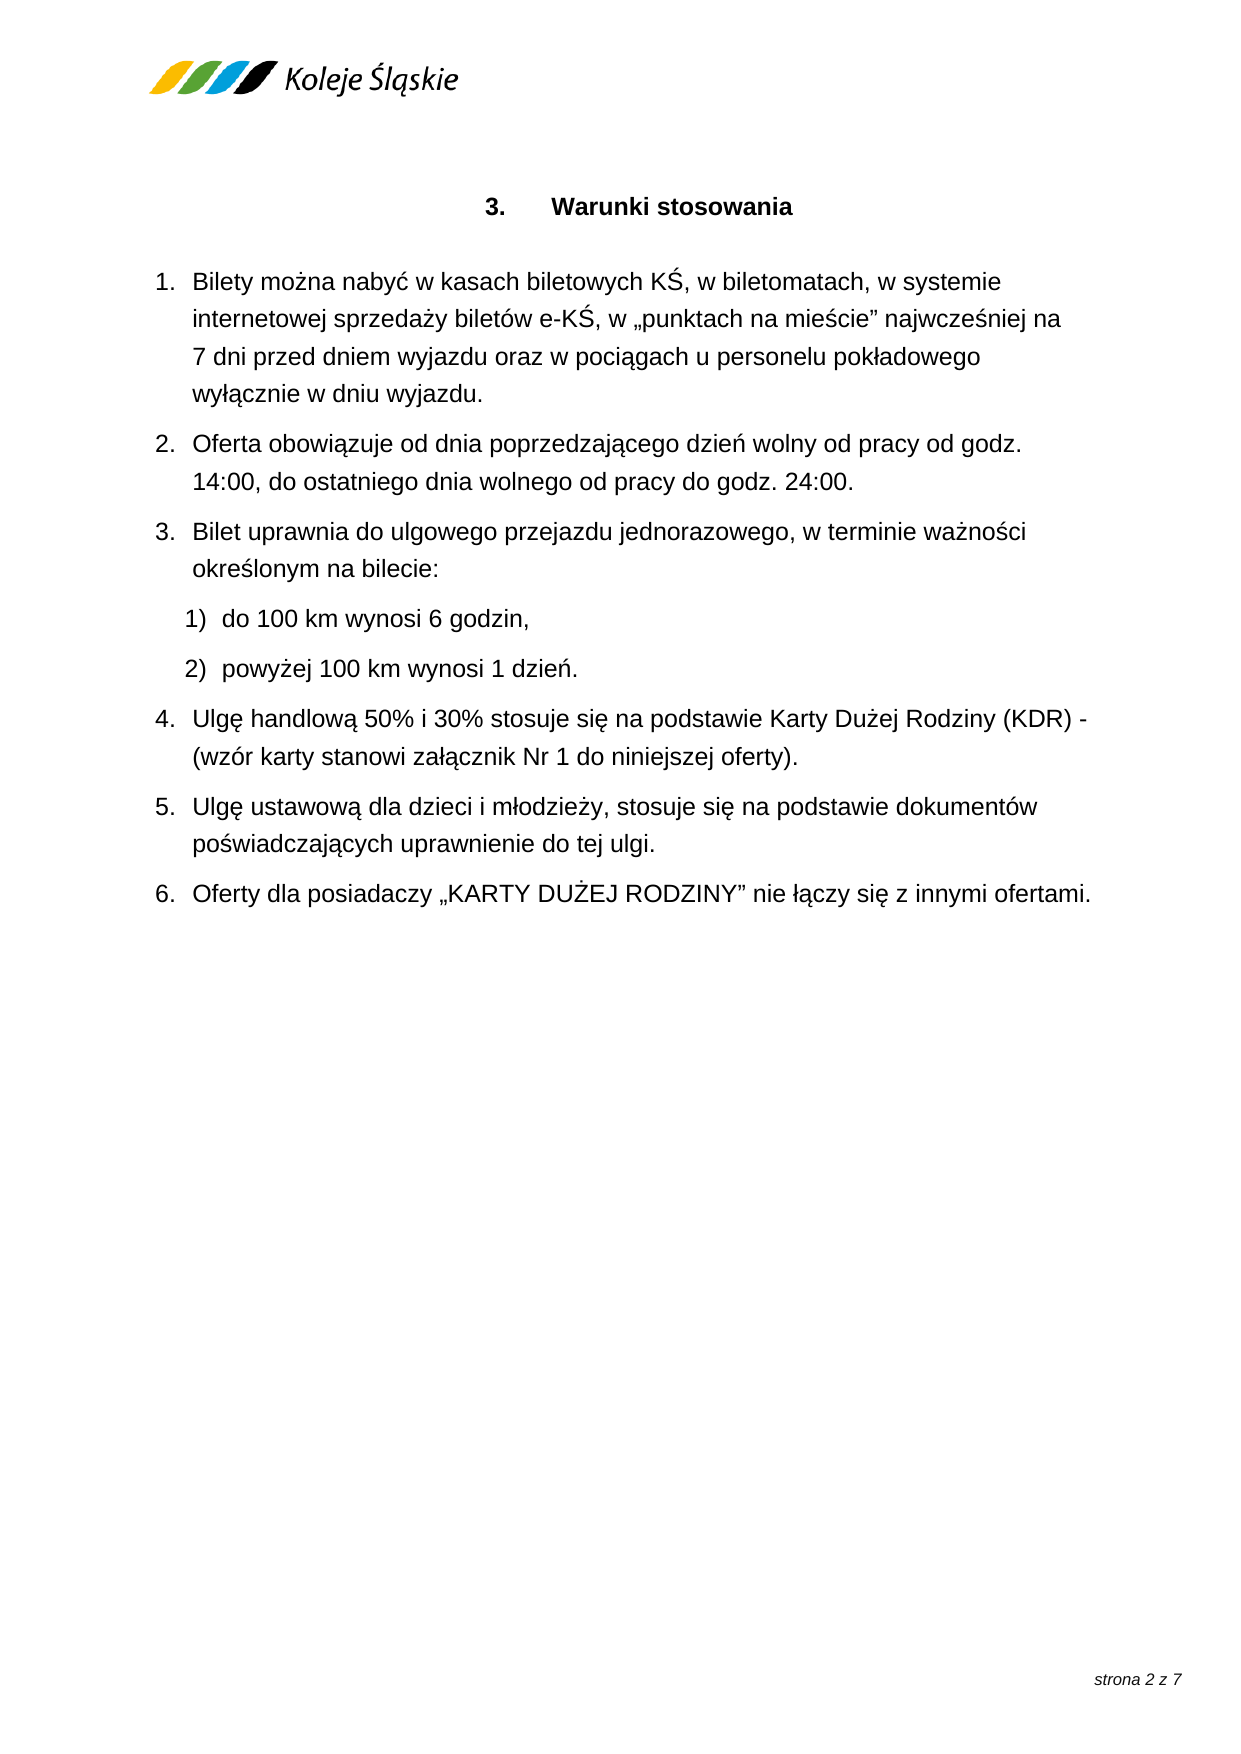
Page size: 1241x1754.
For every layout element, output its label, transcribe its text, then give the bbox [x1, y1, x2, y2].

list Bilety można nabyć w kasach biletowych KŚ, w biletomatach, w systemie internetowej sprzedaży biletów e-KŚ, w „punktach na mieście” najwcześniej na 7 dni przed dniem wyjazdu oraz w pociągach u personelu pokładowego wyłącznie w dniu wyjazdu. [155, 260, 1092, 410]
list Bilet uprawnia do ulgowego przejazdu jednorazowego, w terminie ważności określonym na bilecie: [155, 510, 1092, 585]
list Oferta obowiązuje od dnia poprzedzającego dzień wolny od pracy od godz. 14:00, do ostatniego dnia wolnego od pracy do godz. 24:00. [155, 423, 1092, 498]
list Ulgę handlową 50% i 30% stosuje się na podstawie Karty Dużej Rodziny (KDR) - (wzór karty stanowi załącznik Nr 1 do niniejszej oferty). [155, 698, 1092, 773]
subtitle 3. Warunki stosowania [185, 185, 1092, 223]
list do 100 km wynosi 6 godzin, [184, 598, 1092, 635]
list Ulgę ustawową dla dzieci i młodzieży, stosuje się na podstawie dokumentów poświadczających uprawnienie do tej ulgi. [155, 785, 1092, 860]
list powyżej 100 km wynosi 1 dzień. [184, 648, 1092, 685]
picture [113, 25, 493, 132]
list Oferty dla posiadaczy „KARTY DUŻEJ RODZINY” nie łączy się z innymi ofertami. [155, 873, 1092, 910]
